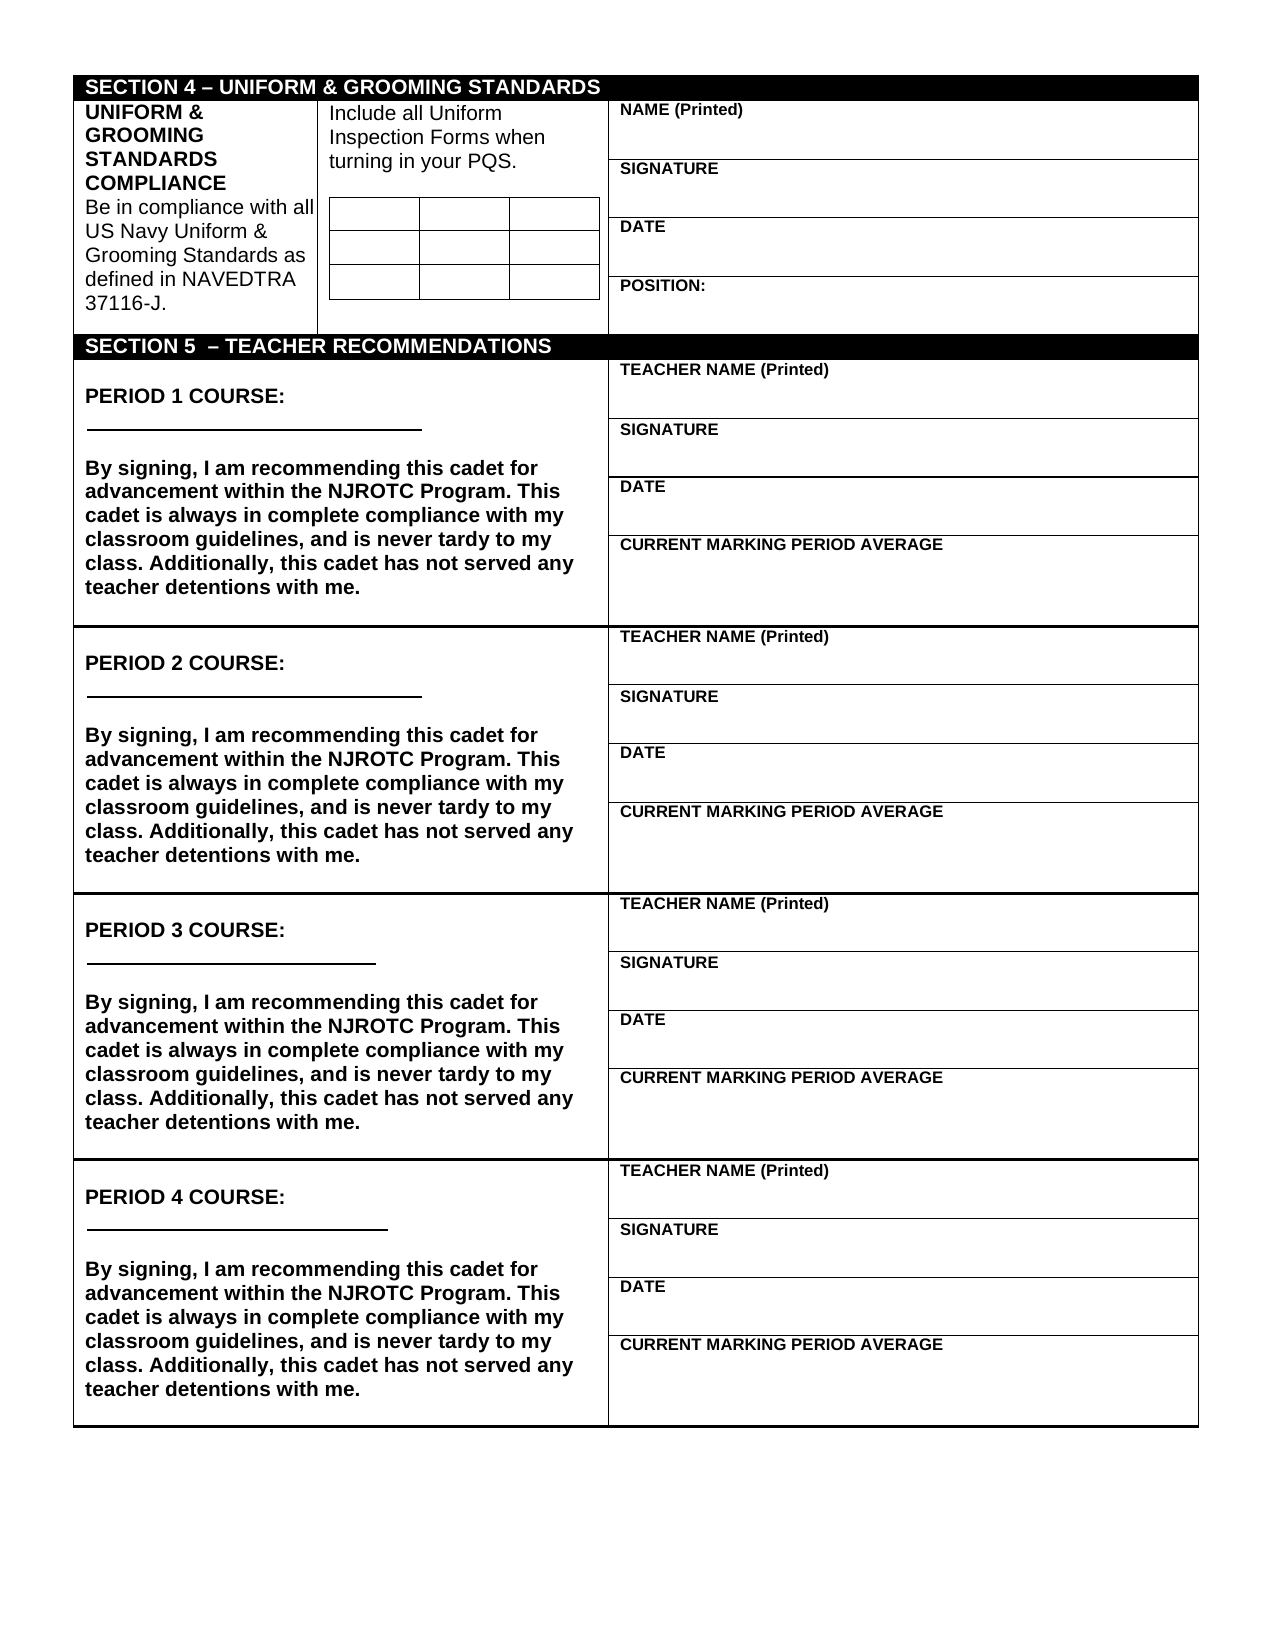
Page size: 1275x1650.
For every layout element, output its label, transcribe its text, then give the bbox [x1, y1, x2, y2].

table_cell SECTION 5 – TEACHER RECOMMENDATIONS [74, 335, 1198, 359]
table_header SECTION 4 – UNIFORM & GROOMING STANDARDS [74, 76, 1198, 100]
table_cell SIGNATURE [609, 952, 1198, 1010]
table_cell NAME (Printed) [609, 101, 1198, 158]
table_cell CURRENT MARKING PERIOD AVERAGE [609, 1336, 1198, 1425]
table_cell POSITION: [609, 277, 1198, 334]
table_cell SIGNATURE [609, 160, 1198, 217]
table_cell PERIOD 3 COURSE: By signing, I am recommending this cadet for advancement within the NJROTC Program. This cadet is always in complete compliance with my classroom guidelines, and is never tardy to my class. Additionally, this cadet has not served any teacher detentions with me. [74, 895, 608, 1158]
table_cell DATE [609, 478, 1198, 535]
table_cell PERIOD 2 COURSE: By signing, I am recommending this cadet for advancement within the NJROTC Program. This cadet is always in complete compliance with my classroom guidelines, and is never tardy to my class. Additionally, this cadet has not served any teacher detentions with me. [74, 628, 608, 892]
table_cell SIGNATURE [609, 419, 1198, 476]
table_cell DATE [609, 744, 1198, 802]
table_cell DATE [609, 1011, 1198, 1068]
table_cell TEACHER NAME (Printed) [609, 895, 1198, 951]
table_cell Include all Uniform Inspection Forms when turning in your PQS. [318, 101, 608, 334]
table_cell SIGNATURE [609, 685, 1198, 743]
table_cell CURRENT MARKING PERIOD AVERAGE [609, 1069, 1198, 1158]
table_cell DATE [609, 1278, 1198, 1335]
table_cell TEACHER NAME (Printed) [609, 1161, 1198, 1218]
table_cell TEACHER NAME (Printed) [609, 360, 1198, 418]
table_cell DATE [609, 218, 1198, 276]
table_cell PERIOD 1 COURSE: By signing, I am recommending this cadet for advancement within the NJROTC Program. This cadet is always in complete compliance with my classroom guidelines, and is never tardy to my class. Additionally, this cadet has not served any teacher detentions with me. [74, 360, 608, 625]
table_cell SIGNATURE [609, 1219, 1198, 1277]
table_cell PERIOD 4 COURSE: By signing, I am recommending this cadet for advancement within the NJROTC Program. This cadet is always in complete compliance with my classroom guidelines, and is never tardy to my class. Additionally, this cadet has not served any teacher detentions with me. [74, 1161, 608, 1425]
table_cell CURRENT MARKING PERIOD AVERAGE [609, 803, 1198, 892]
table_cell TEACHER NAME (Printed) [609, 628, 1198, 684]
table_cell UNIFORM & GROOMING STANDARDS COMPLIANCE Be in compliance with all US Navy Uniform & Grooming Standards as defined in NAVEDTRA 37116-J. [74, 101, 317, 334]
table_cell CURRENT MARKING PERIOD AVERAGE [609, 536, 1198, 625]
